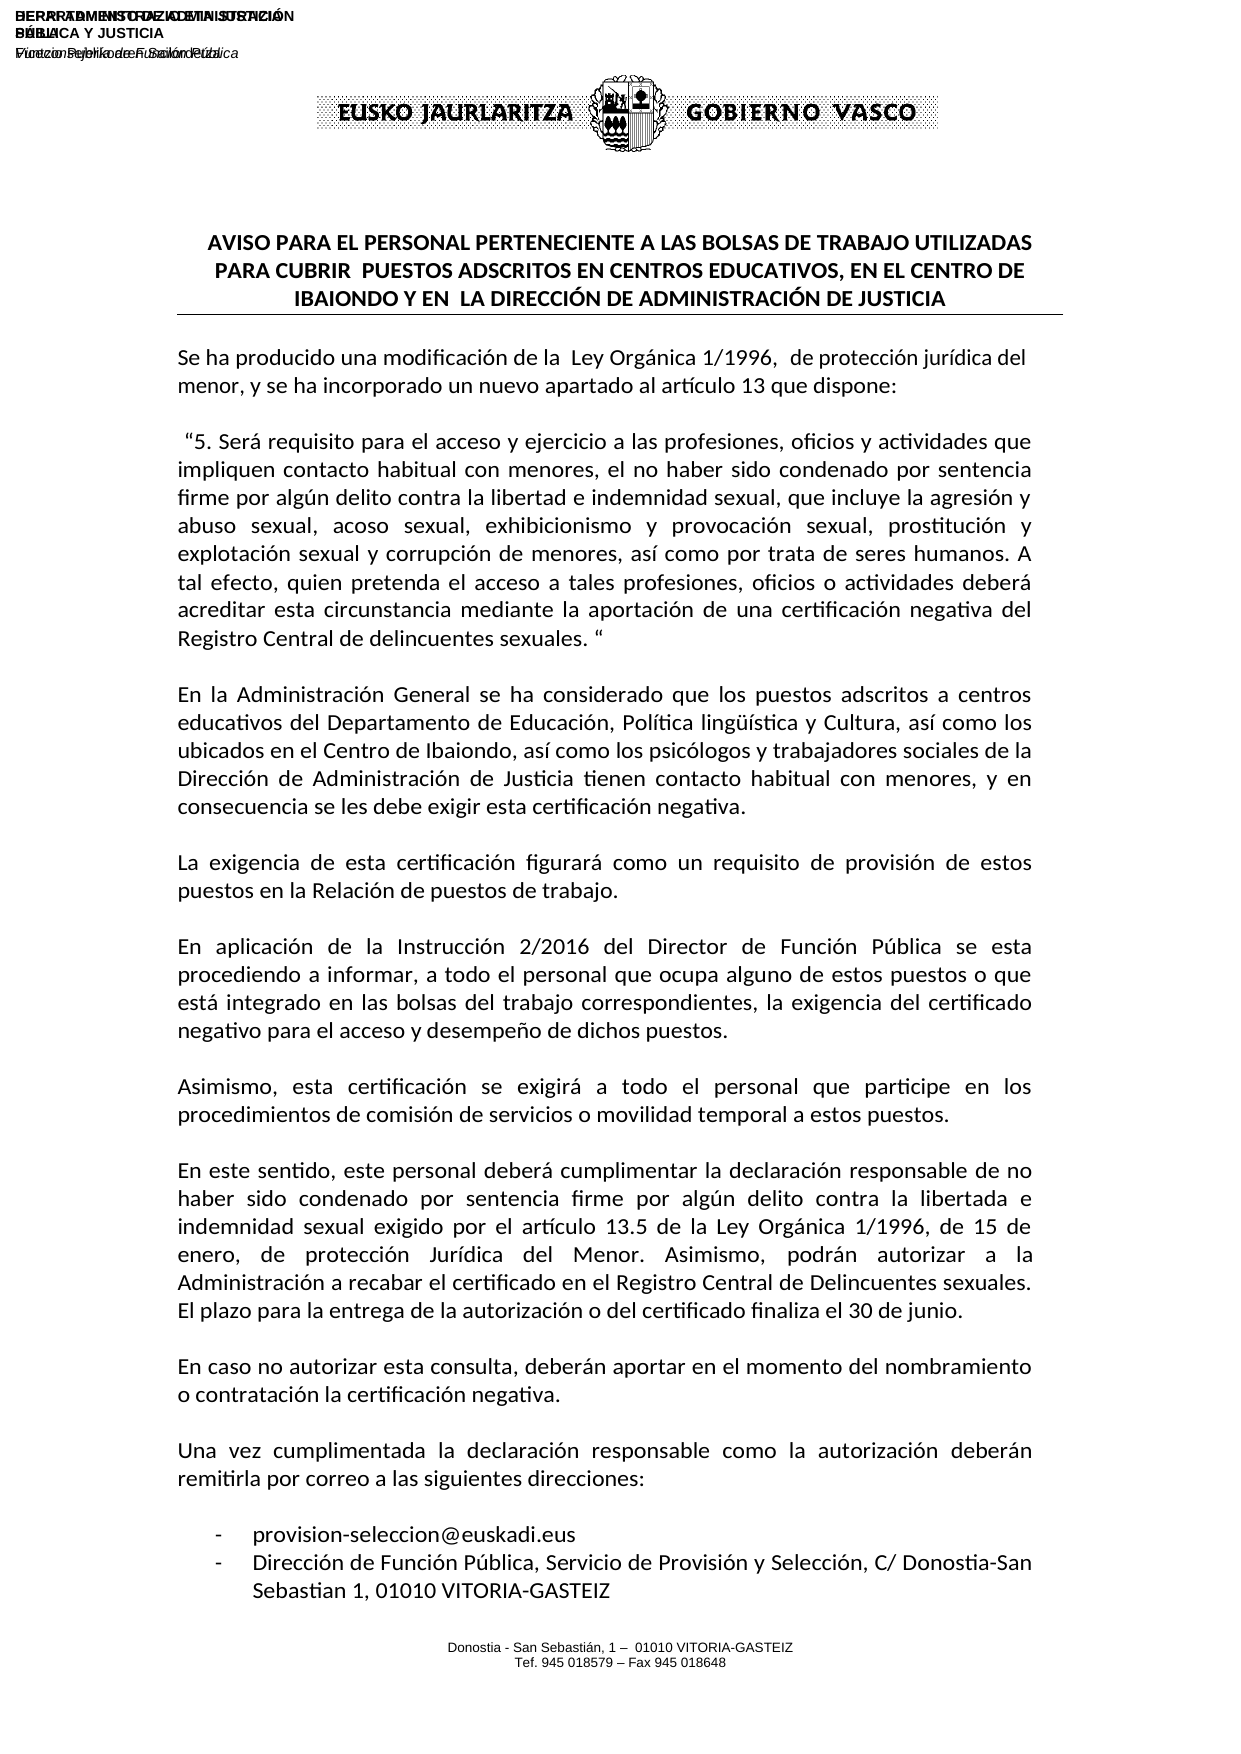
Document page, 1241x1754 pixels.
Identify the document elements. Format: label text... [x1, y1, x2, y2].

text Asimismo, esta certificación se exigirá a todo el personal que participe en los procedimientos de comisión de servicios o movilidad temporal a estos puestos. [177, 1072, 1033, 1128]
text “5. Será requisito para el acceso y ejercicio a las profesiones, oficios y actividades que impliquen contacto habitual con menores, el no haber sido condenado por sentencia firme por algún delito contra la libertad e indemnidad sexual, que incluye la agresión y abuso sexual, acoso sexual, exhibicionismo y provocación sexual, prostitución y explotación sexual y corrupción de menores, así como por trata de seres humanos. A tal efecto, quien pretenda el acceso a tales profesiones, oficios o actividades deberá acreditar esta circunstancia mediante la aportación de una certificación negativa del Registro Central de delincuentes sexuales. “ [177, 427, 1033, 652]
text En este sentido, este personal deberá cumplimentar la declaración responsable de no haber sido condenado por sentencia firme por algún delito contra la libertada e indemnidad sexual exigido por el artículo 13.5 de la Ley Orgánica 1/1996, de 15 de enero, de protección Jurídica del Menor. Asimismo, podrán autorizar a la Administración a recabar el certificado en el Registro Central de Delincuentes sexuales. El plazo para la entrega de la autorización o del certificado finaliza el 30 de junio. [177, 1156, 1033, 1324]
text Se ha producido una modificación de la Ley Orgánica 1/1996, de protección jurídica del menor, y se ha incorporado un nuevo apartado al artículo 13 que dispone: [177, 343, 1063, 399]
text En aplicación de la Instrucción 2/2016 del Director de Función Pública se esta procediendo a informar, a todo el personal que ocupa alguno de estos puestos o que está integrado en las bolsas del trabajo correspondientes, la exigencia del certificado negativo para el acceso y desempeño de dichos puestos. [177, 932, 1033, 1044]
text Una vez cumplimentada la declaración responsable como la autorización deberán remitirla por correo a las siguientes direcciones: [177, 1436, 1033, 1492]
text En caso no autorizar esta consulta, deberán aportar en el momento del nombramiento o contratación la certificación negativa. [177, 1352, 1033, 1408]
list Dirección de Función Pública, Servicio de Provisión y Selección, C/ Donostia-San Sebastian 1, 01010 VITORIA-GASTEIZ [215, 1548, 1033, 1604]
picture [317, 75, 938, 152]
list provision-seleccion@euskadi.eus [215, 1520, 1033, 1548]
text La exigencia de esta certificación figurará como un requisito de provisión de estos puestos en la Relación de puestos de trabajo. [177, 848, 1033, 904]
text En la Administración General se ha considerado que los puestos adscritos a centros educativos del Departamento de Educación, Política lingüística y Cultura, así como los ubicados en el Centro de Ibaiondo, así como los psicólogos y trabajadores sociales de la Dirección de Administración de Justicia tienen contacto habitual con menores, y en consecuencia se les debe exigir esta certificación negativa. [177, 680, 1033, 820]
text AVISO PARA EL PERSONAL PERTENECIENTE A LAS BOLSAS DE TRABAJO UTILIZADAS PARA CUBRIR PUESTOS ADSCRITOS EN CENTROS EDUCATIVOS, EN EL CENTRO DE IBAIONDO Y EN LA DIRECCIÓN DE ADMINISTRACIÓN DE JUSTICIA [177, 228, 1063, 314]
